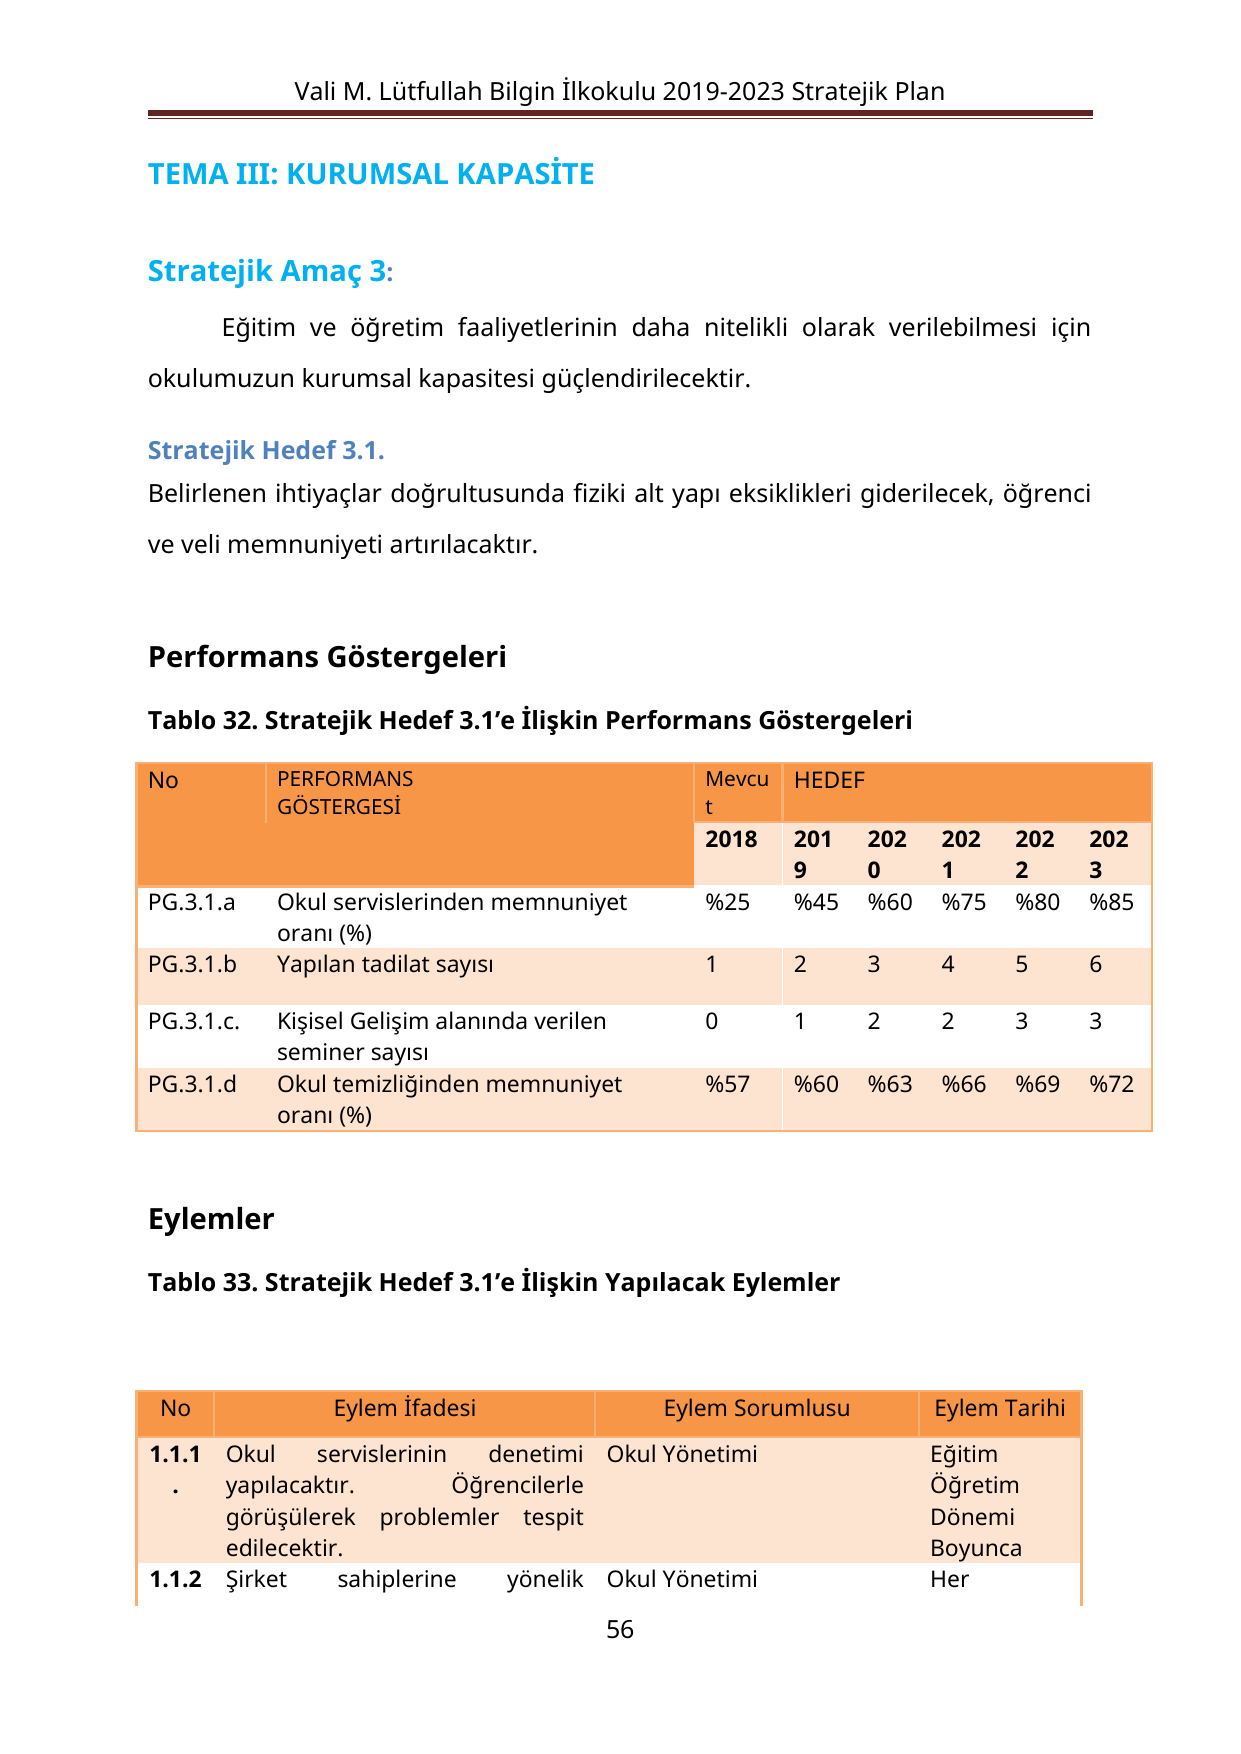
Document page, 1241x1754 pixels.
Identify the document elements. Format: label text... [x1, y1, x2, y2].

table_cell 1 [783, 1005, 856, 1068]
table_header Eylem Sorumlusu [596, 1392, 918, 1436]
table_cell 2 [783, 948, 856, 1005]
text Performans Göstergeleri [148, 636, 1093, 676]
table_cell PG.3.1.d [138, 1068, 266, 1130]
table_cell 3 [856, 948, 930, 1005]
table_cell PG.3.1.b [138, 948, 266, 1005]
table_cell Kişisel Gelişim alanında verilen seminer sayısı [266, 1005, 694, 1068]
table_cell 0 [694, 1005, 782, 1068]
table_cell %57 [694, 1068, 782, 1130]
table_cell Okul temizliğinden memnuniyet oranı (%) [266, 1068, 694, 1130]
table_cell 2 [930, 1005, 1004, 1068]
text Eylemler [148, 1198, 1093, 1238]
table_cell Okul Yönetimi [595, 1563, 919, 1606]
table_cell 2022 [1004, 823, 1078, 885]
table_header Eylem İfadesi [215, 1392, 594, 1436]
text Tablo 32. Stratejik Hedef 3.1’e İlişkin Performans Göstergeleri [148, 703, 1093, 737]
table_cell 2 [856, 1005, 930, 1068]
table_cell Yapılan tadilat sayısı [266, 948, 694, 1005]
table_cell Eğitim Öğretim Dönemi Boyunca [919, 1438, 1080, 1563]
table_header Mevcut [695, 764, 781, 821]
table_header No [138, 1392, 213, 1436]
table_cell 6 [1078, 948, 1151, 1005]
table_cell 3 [1004, 1005, 1078, 1068]
table_cell %60 [783, 1068, 856, 1130]
table_cell %69 [1004, 1068, 1078, 1130]
table_cell Okul Yönetimi [595, 1438, 919, 1563]
text Eğitim ve öğretim faaliyetlerinin daha nitelikli olarak verilebilmesi için okulumuzun kurumsal kapasitesi güçlendirilecektir. [148, 310, 1093, 395]
table_cell %45 [783, 885, 856, 948]
table_cell PG.3.1.c. [138, 1005, 266, 1068]
table_cell 1 [694, 948, 782, 1005]
table_cell 2019 [783, 823, 856, 885]
text Belirlenen ihtiyaçlar doğrultusunda fiziki alt yapı eksiklikleri giderilecek, öğrenci ve veli memnuniyeti artırılacaktır. [148, 475, 1093, 560]
table_cell 1.1.1. [138, 1438, 214, 1563]
table_cell %85 [1078, 885, 1151, 948]
table_cell %72 [1078, 1068, 1151, 1130]
table_header PERFORMANS GÖSTERGESİ [266, 764, 694, 885]
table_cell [919, 1563, 1080, 1606]
table_header No [138, 764, 266, 885]
table_cell %60 [856, 885, 930, 948]
table_cell 1.1.2 [138, 1563, 214, 1606]
text Tablo 33. Stratejik Hedef 3.1’e İlişkin Yapılacak Eylemler [148, 1265, 1093, 1299]
table_cell %63 [856, 1068, 930, 1130]
table_cell Okul servislerinden memnuniyet oranı (%) [266, 888, 694, 948]
table_cell PG.3.1.a [138, 888, 266, 948]
table_cell 2021 [930, 823, 1004, 885]
table_cell 2018 [694, 823, 782, 885]
subtitle Stratejik Hedef 3.1. [148, 433, 1093, 467]
table_cell Okul servislerinin denetimi yapılacaktır. Öğrencilerle görüşülerek problemler tespit edilecektir. [214, 1438, 595, 1563]
subtitle Stratejik Amaç 3: [148, 250, 1093, 290]
table_cell 3 [1078, 1005, 1151, 1068]
table_header HEDEF [784, 764, 1151, 821]
table_cell 2023 [1078, 823, 1151, 885]
table_cell %75 [930, 885, 1004, 948]
table_cell %80 [1004, 885, 1078, 948]
table_header Eylem Tarihi [920, 1392, 1080, 1436]
subtitle TEMA III: KURUMSAL KAPASİTE [148, 153, 1093, 193]
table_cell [214, 1563, 595, 1606]
table_cell %25 [694, 885, 782, 948]
table_cell 2020 [856, 823, 930, 885]
table_cell 5 [1004, 948, 1078, 1005]
table_cell %66 [930, 1068, 1004, 1130]
table_cell 4 [930, 948, 1004, 1005]
